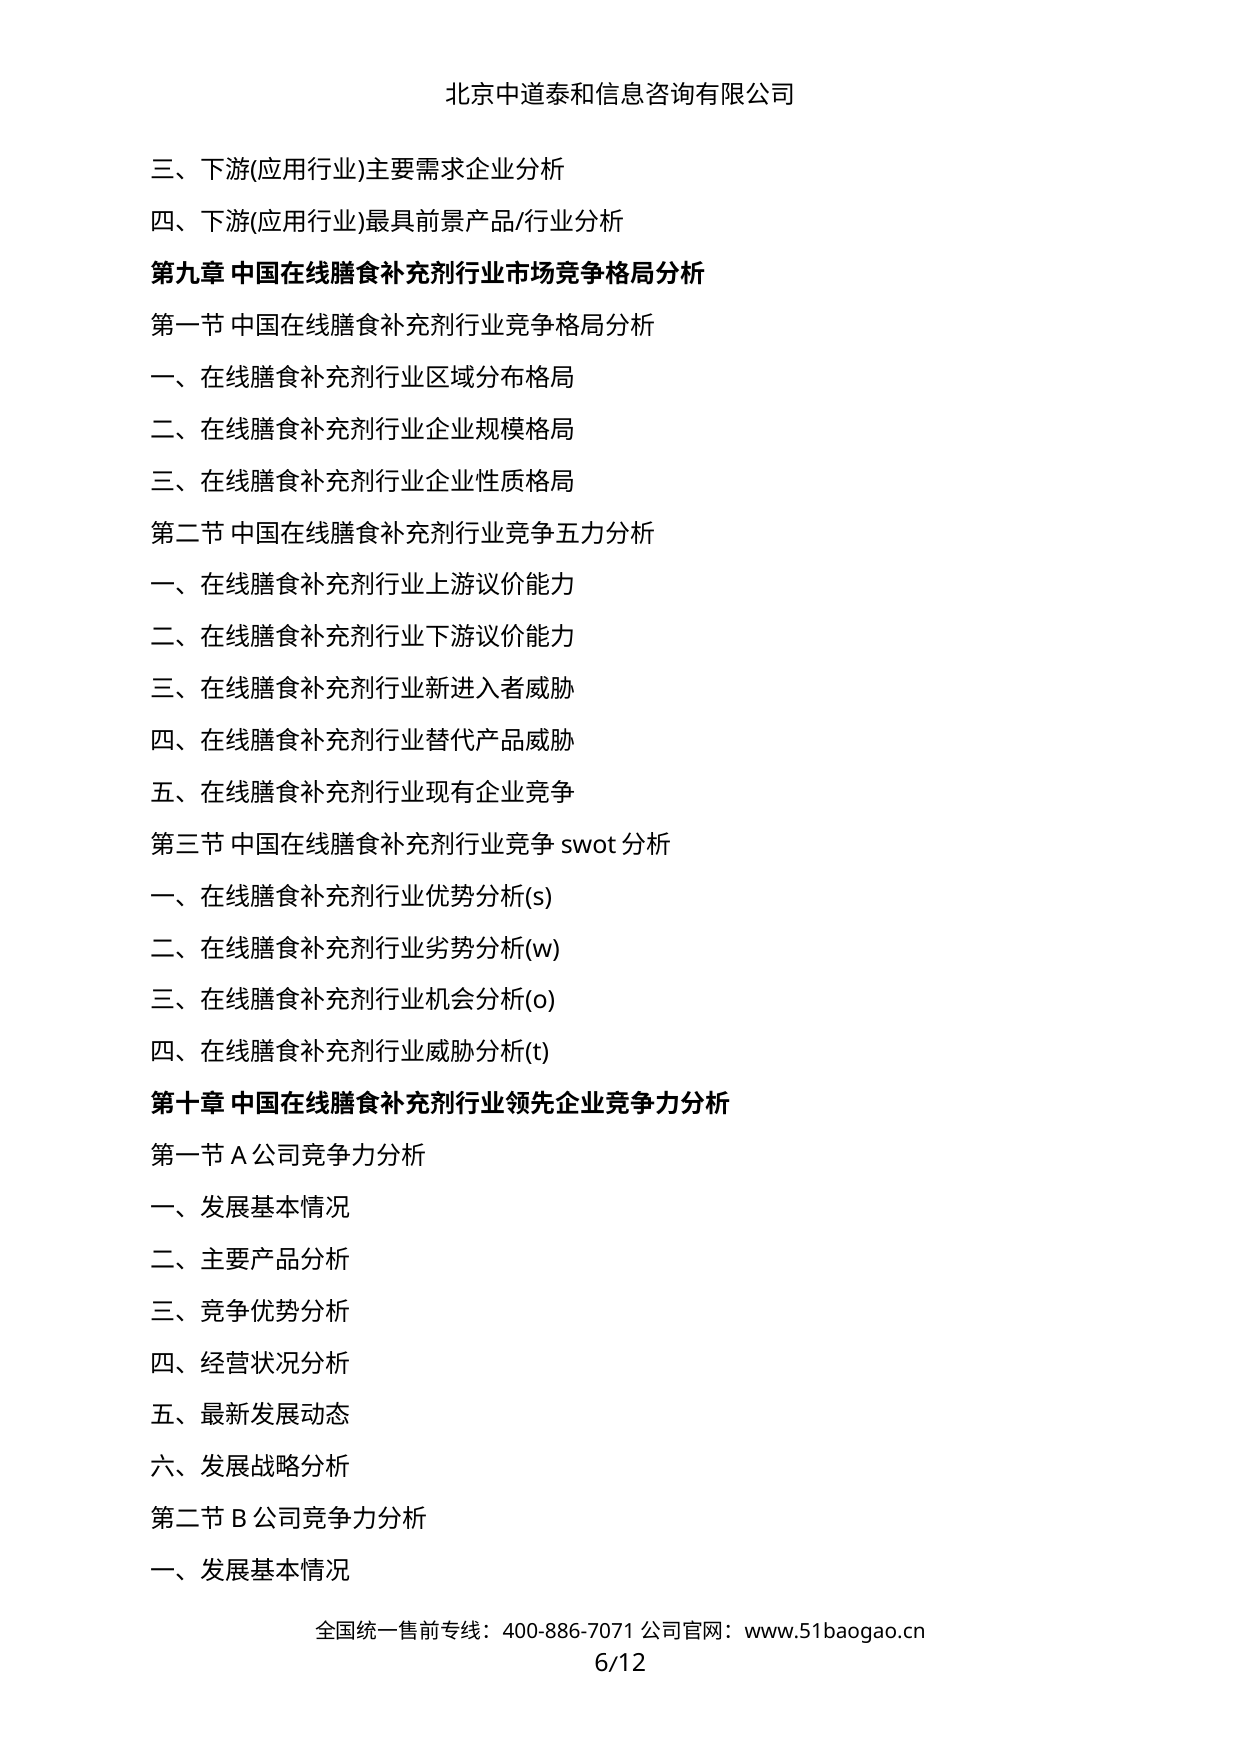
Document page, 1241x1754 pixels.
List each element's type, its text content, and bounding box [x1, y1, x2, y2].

text 四、下游(应用行业)最具前景产品/行业分析 [150, 202, 1090, 238]
text 一、在线膳食补充剂行业区域分布格局 [150, 357, 1090, 394]
text 第二节 B公司竞争力分析 [150, 1499, 1090, 1535]
text 三、竞争优势分析 [150, 1291, 1090, 1327]
text 三、在线膳食补充剂行业新进入者威胁 [150, 669, 1090, 705]
text 第一节 A公司竞争力分析 [150, 1136, 1090, 1172]
text 第三节 中国在线膳食补充剂行业竞争swot分析 [150, 824, 1090, 861]
text 四、经营状况分析 [150, 1343, 1090, 1379]
text 二、在线膳食补充剂行业下游议价能力 [150, 617, 1090, 653]
text 第二节 中国在线膳食补充剂行业竞争五力分析 [150, 513, 1090, 549]
text 三、在线膳食补充剂行业机会分析(o) [150, 980, 1090, 1016]
text 五、在线膳食补充剂行业现有企业竞争 [150, 772, 1090, 809]
text 一、发展基本情况 [150, 1187, 1090, 1224]
text 三、下游(应用行业)主要需求企业分析 [150, 150, 1090, 186]
text 第一节 中国在线膳食补充剂行业竞争格局分析 [150, 306, 1090, 342]
text 二、在线膳食补充剂行业劣势分析(w) [150, 928, 1090, 964]
text 四、在线膳食补充剂行业威胁分析(t) [150, 1032, 1090, 1068]
text 第九章 中国在线膳食补充剂行业市场竞争格局分析 [150, 254, 1090, 290]
text 二、主要产品分析 [150, 1239, 1090, 1276]
text 一、在线膳食补充剂行业上游议价能力 [150, 565, 1090, 601]
text 四、在线膳食补充剂行业替代产品威胁 [150, 721, 1090, 757]
text 一、发展基本情况 [150, 1551, 1090, 1587]
text 第十章 中国在线膳食补充剂行业领先企业竞争力分析 [150, 1084, 1090, 1120]
text 三、在线膳食补充剂行业企业性质格局 [150, 461, 1090, 497]
text 五、最新发展动态 [150, 1395, 1090, 1431]
text 一、在线膳食补充剂行业优势分析(s) [150, 876, 1090, 912]
text 二、在线膳食补充剂行业企业规模格局 [150, 409, 1090, 446]
text 六、发展战略分析 [150, 1447, 1090, 1483]
